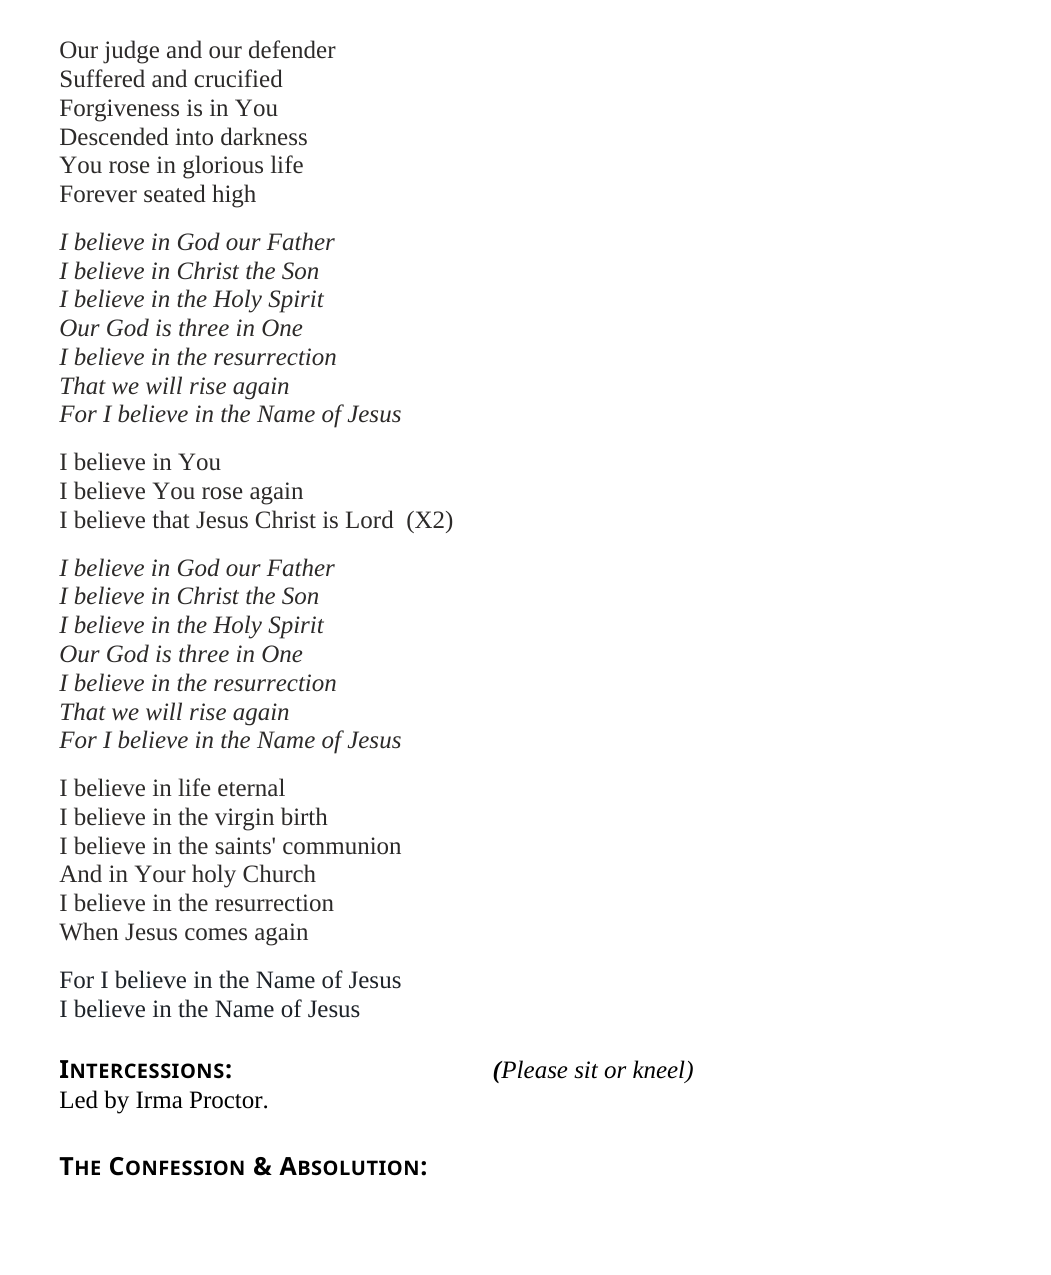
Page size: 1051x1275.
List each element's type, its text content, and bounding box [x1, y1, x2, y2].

text Our judge and our defender Suffered and crucified Forgiveness is in You Descended into darkness You rose in glorious life Forever seated high [59, 35, 991, 208]
text I believe in the Name of Jesus [59, 994, 991, 1022]
text I believe in You I believe You rose again I believe that Jesus Christ is Lord (X2) [59, 447, 991, 534]
text The Confession & Absolution: [59, 1148, 991, 1182]
text I believe in life eternal I believe in the virgin birth I believe in the saints' communion And in Your holy Church I believe in the resurrection When Jesus comes again [59, 773, 991, 946]
text For I believe in the Name of Jesus [59, 965, 991, 994]
text Intercessions: (Please sit or kneel) [59, 1051, 991, 1085]
text Led by Irma Proctor. [59, 1085, 991, 1114]
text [59, 227, 991, 428]
